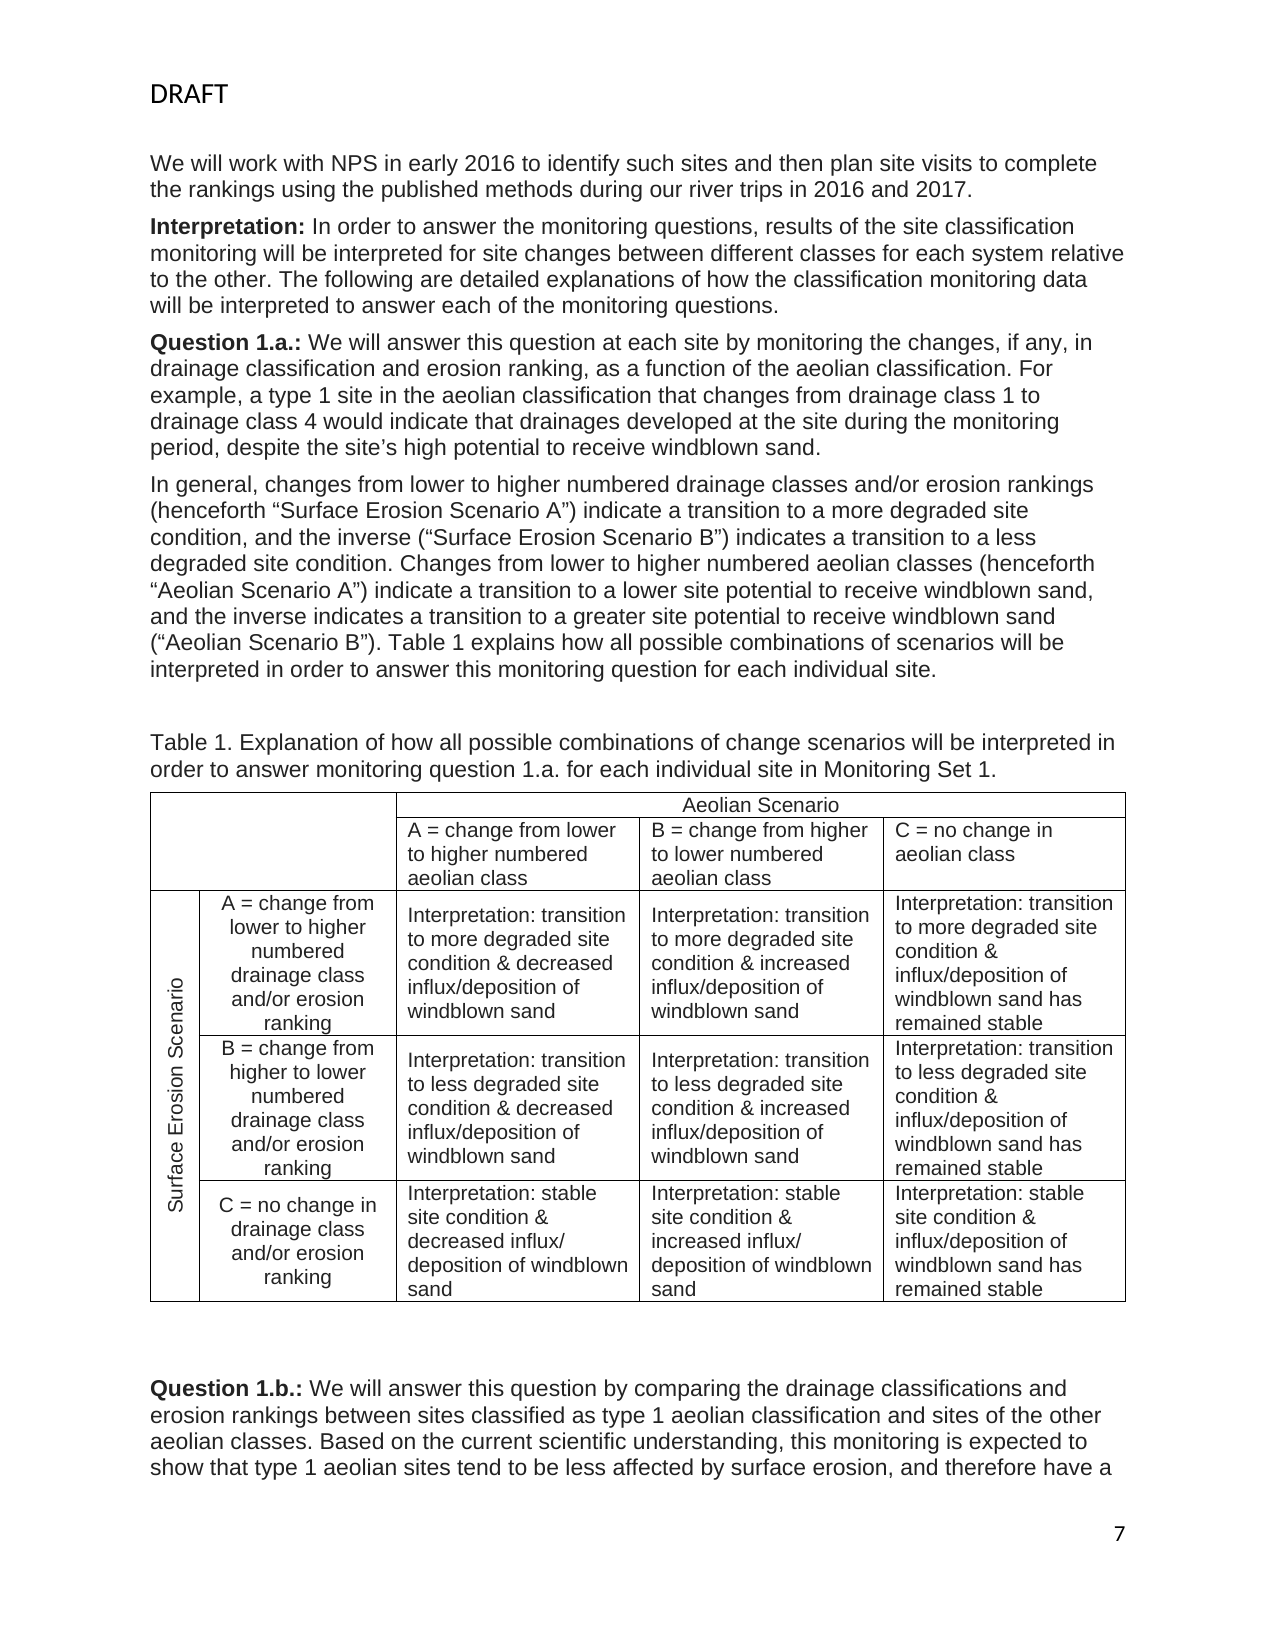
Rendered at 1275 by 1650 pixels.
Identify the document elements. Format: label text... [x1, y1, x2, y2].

text Interpretation: In order to answer the monitoring questions, results of the site classification monitoring will be interpreted for site changes between different classes for each system relative to the other. The following are detailed explanations of how the classification monitoring data will be interpreted to answer each of the monitoring questions. [150, 213, 1125, 318]
table_cell Interpretation: transition to more degraded site condition & influx/deposition of windblown sand has remained stable [884, 891, 1125, 1035]
table_cell Interpretation: transition to less degraded site condition & increased influx/deposition of windblown sand [640, 1036, 883, 1180]
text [150, 1375, 1125, 1481]
table_cell B = change from higher to lower numbered drainage class and/or erosion ranking [200, 1036, 396, 1180]
table_cell Interpretation: transition to less degraded site condition & decreased influx/deposition of windblown sand [397, 1036, 639, 1180]
table_cell A = change from lower to higher numbered drainage class and/or erosion ranking [200, 891, 396, 1035]
table_cell Interpretation: transition to more degraded site condition & decreased influx/deposition of windblown sand [397, 891, 639, 1035]
text Table 1. Explanation of how all possible combinations of change scenarios will be interpreted in order to answer monitoring question 1.a. for each individual site in Monitoring Set 1. [150, 729, 1125, 782]
table_cell Interpretation: stable site condition & decreased influx/ deposition of windblown sand [397, 1181, 639, 1301]
table_cell C = no change in drainage class and/or erosion ranking [200, 1181, 396, 1301]
table_cell Interpretation: transition to less degraded site condition & influx/deposition of windblown sand has remained stable [884, 1036, 1125, 1180]
table_header Aeolian Scenario [397, 793, 1125, 817]
table_header [151, 793, 396, 890]
table_cell B = change from higher to lower numbered aeolian class [640, 818, 883, 890]
table_cell Interpretation: transition to more degraded site condition & increased influx/deposition of windblown sand [640, 891, 883, 1035]
text In general, changes from lower to higher numbered drainage classes and/or erosion rankings (henceforth “Surface Erosion Scenario A”) indicate a transition to a more degraded site condition, and the inverse (“Surface Erosion Scenario B”) indicates a transition to a less degraded site condition. Changes from lower to higher numbered aeolian classes (henceforth “Aeolian Scenario A”) indicate a transition to a lower site potential to receive windblown sand, and the inverse indicates a transition to a greater site potential to receive windblown sand (“Aeolian Scenario B”). Table 1 explains how all possible combinations of scenarios will be interpreted in order to answer this monitoring question for each individual site. [150, 471, 1125, 682]
table_cell Surface Erosion Scenario [151, 891, 199, 1301]
text Question 1.a.: We will answer this question at each site by monitoring the changes, if any, in drainage classification and erosion ranking, as a function of the aeolian classification. For example, a type 1 site in the aeolian classification that changes from drainage class 1 to drainage class 4 would indicate that drainages developed at the site during the monitoring period, despite the site’s high potential to receive windblown sand. [150, 329, 1125, 461]
table_cell Interpretation: stable site condition & influx/deposition of windblown sand has remained stable [884, 1181, 1125, 1301]
table_cell A = change from lower to higher numbered aeolian class [397, 818, 639, 890]
table_cell Interpretation: stable site condition & increased influx/ deposition of windblown sand [640, 1181, 883, 1301]
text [150, 150, 1125, 203]
table_cell C = no change in aeolian class [884, 818, 1125, 890]
